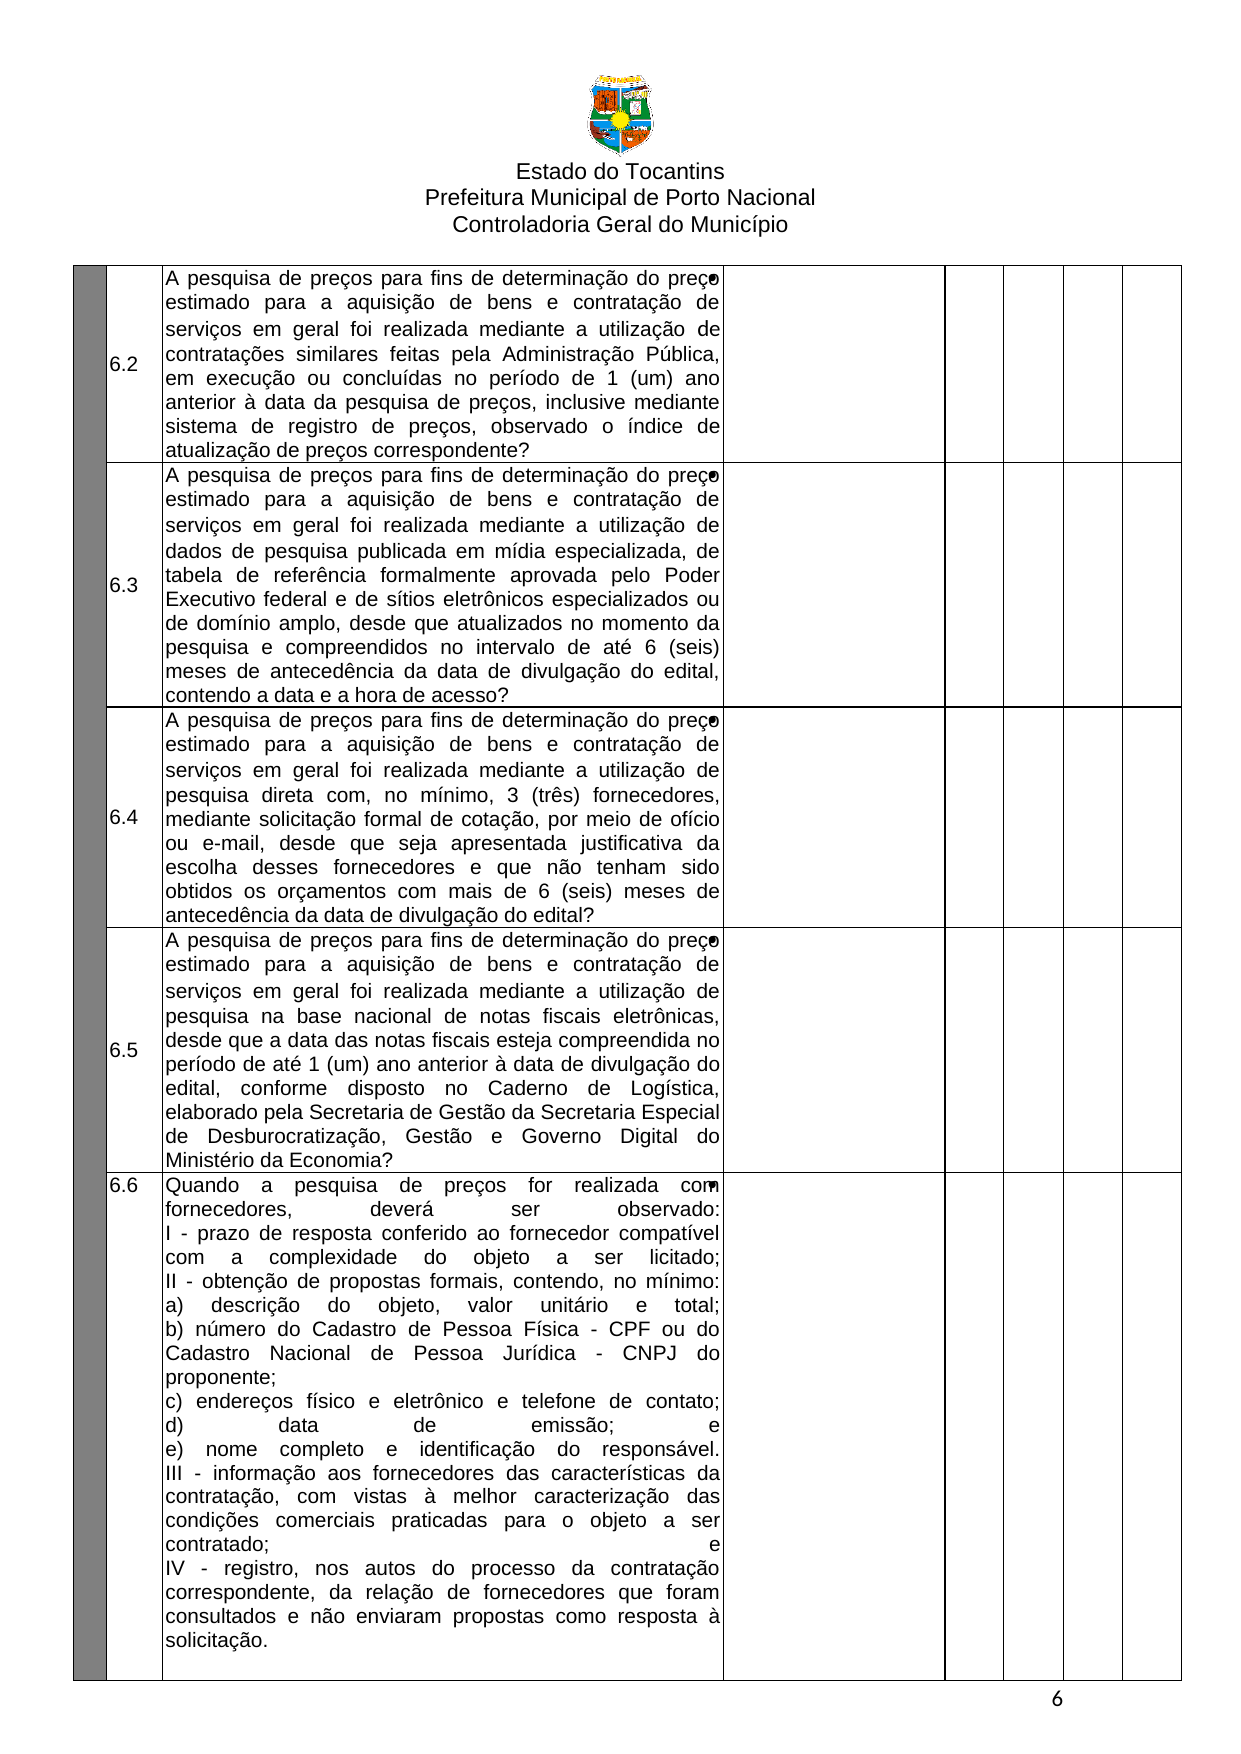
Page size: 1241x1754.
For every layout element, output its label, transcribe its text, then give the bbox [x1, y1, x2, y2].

picture [587, 73, 654, 157]
table_cell [1123, 928, 1181, 1172]
table_cell [946, 708, 1003, 927]
table_cell [1064, 708, 1122, 927]
table_cell A pesquisa de preços para fins de determinação do preço estimado para a aquisição de bens e contratação de serviços em geral foi realizada mediante a utilização de pesquisa na base nacional de notas fiscais eletrônicas, desde que a data das notas fiscais esteja compreendida no período de até 1 (um) ano anterior à data de divulgação do edital, conforme disposto no Caderno de Logística, elaborado pela Secretaria de Gestão da Secretaria Especial de Desburocratização, Gestão e Governo Digital do Ministério da Economia? [163, 928, 723, 1172]
table_cell [724, 928, 944, 1172]
table_cell [1004, 463, 1063, 706]
table_cell [1064, 1173, 1122, 1680]
table_cell [946, 928, 1003, 1172]
table_cell A pesquisa de preços para fins de determinação do preço estimado para a aquisição de bens e contratação de serviços em geral foi realizada mediante a utilização de contratações similares feitas pela Administração Pública, em execução ou concluídas no período de 1 (um) ano anterior à data da pesquisa de preços, inclusive mediante sistema de registro de preços, observado o índice de atualização de preços correspondente? [163, 266, 723, 462]
table_cell [1123, 708, 1181, 927]
table_cell [1064, 928, 1122, 1172]
table_cell Quando a pesquisa de preços for realizada com fornecedores, deverá ser observado: I - prazo de resposta conferido ao fornecedor compatível com a complexidade do objeto a ser licitado; II - obtenção de propostas formais, contendo, no mínimo: a) descrição do objeto, valor unitário e total; b) número do Cadastro de Pessoa Física - CPF ou do Cadastro Nacional de Pessoa Jurídica - CNPJ do proponente; c) endereços físico e eletrônico e telefone de contato; d) data de emissão; e e) nome completo e identificação do responsável. III - informação aos fornecedores das características da contratação, com vistas à melhor caracterização das condições comerciais praticadas para o objeto a ser contratado; e IV - registro, nos autos do processo da contratação correspondente, da relação de fornecedores que foram consultados e não enviaram propostas como resposta à solicitação. [163, 1173, 723, 1680]
table_cell [1123, 463, 1181, 706]
table_cell A pesquisa de preços para fins de determinação do preço estimado para a aquisição de bens e contratação de serviços em geral foi realizada mediante a utilização de dados de pesquisa publicada em mídia especializada, de tabela de referência formalmente aprovada pelo Poder Executivo federal e de sítios eletrônicos especializados ou de domínio amplo, desde que atualizados no momento da pesquisa e compreendidos no intervalo de até 6 (seis) meses de antecedência da data de divulgação do edital, contendo a data e a hora de acesso? [163, 463, 723, 706]
table_cell [724, 463, 944, 706]
table_cell [724, 266, 944, 462]
table_cell 6.6 [107, 1173, 162, 1680]
table_cell [1004, 1173, 1063, 1680]
table_cell [724, 1173, 944, 1680]
table_cell [946, 266, 1003, 462]
table_cell 6.5 [107, 928, 162, 1172]
table_cell [1004, 928, 1063, 1172]
table_cell 6.2 [107, 266, 162, 462]
table_cell 6.4 [107, 708, 162, 927]
table_cell 6.3 [107, 463, 162, 706]
table_cell [1123, 1173, 1181, 1680]
table_cell [946, 463, 1003, 706]
table_cell [1064, 463, 1122, 706]
table_cell A pesquisa de preços para fins de determinação do preço estimado para a aquisição de bens e contratação de serviços em geral foi realizada mediante a utilização de pesquisa direta com, no mínimo, 3 (três) fornecedores, mediante solicitação formal de cotação, por meio de ofício ou e-mail, desde que seja apresentada justificativa da escolha desses fornecedores e que não tenham sido obtidos os orçamentos com mais de 6 (seis) meses de antecedência da data de divulgação do edital? [163, 708, 723, 927]
table_cell [1004, 708, 1063, 927]
table_cell [1123, 266, 1181, 462]
table_cell [1004, 266, 1063, 462]
table_cell [946, 1173, 1003, 1680]
table_cell [1064, 266, 1122, 462]
table_cell [724, 708, 944, 927]
